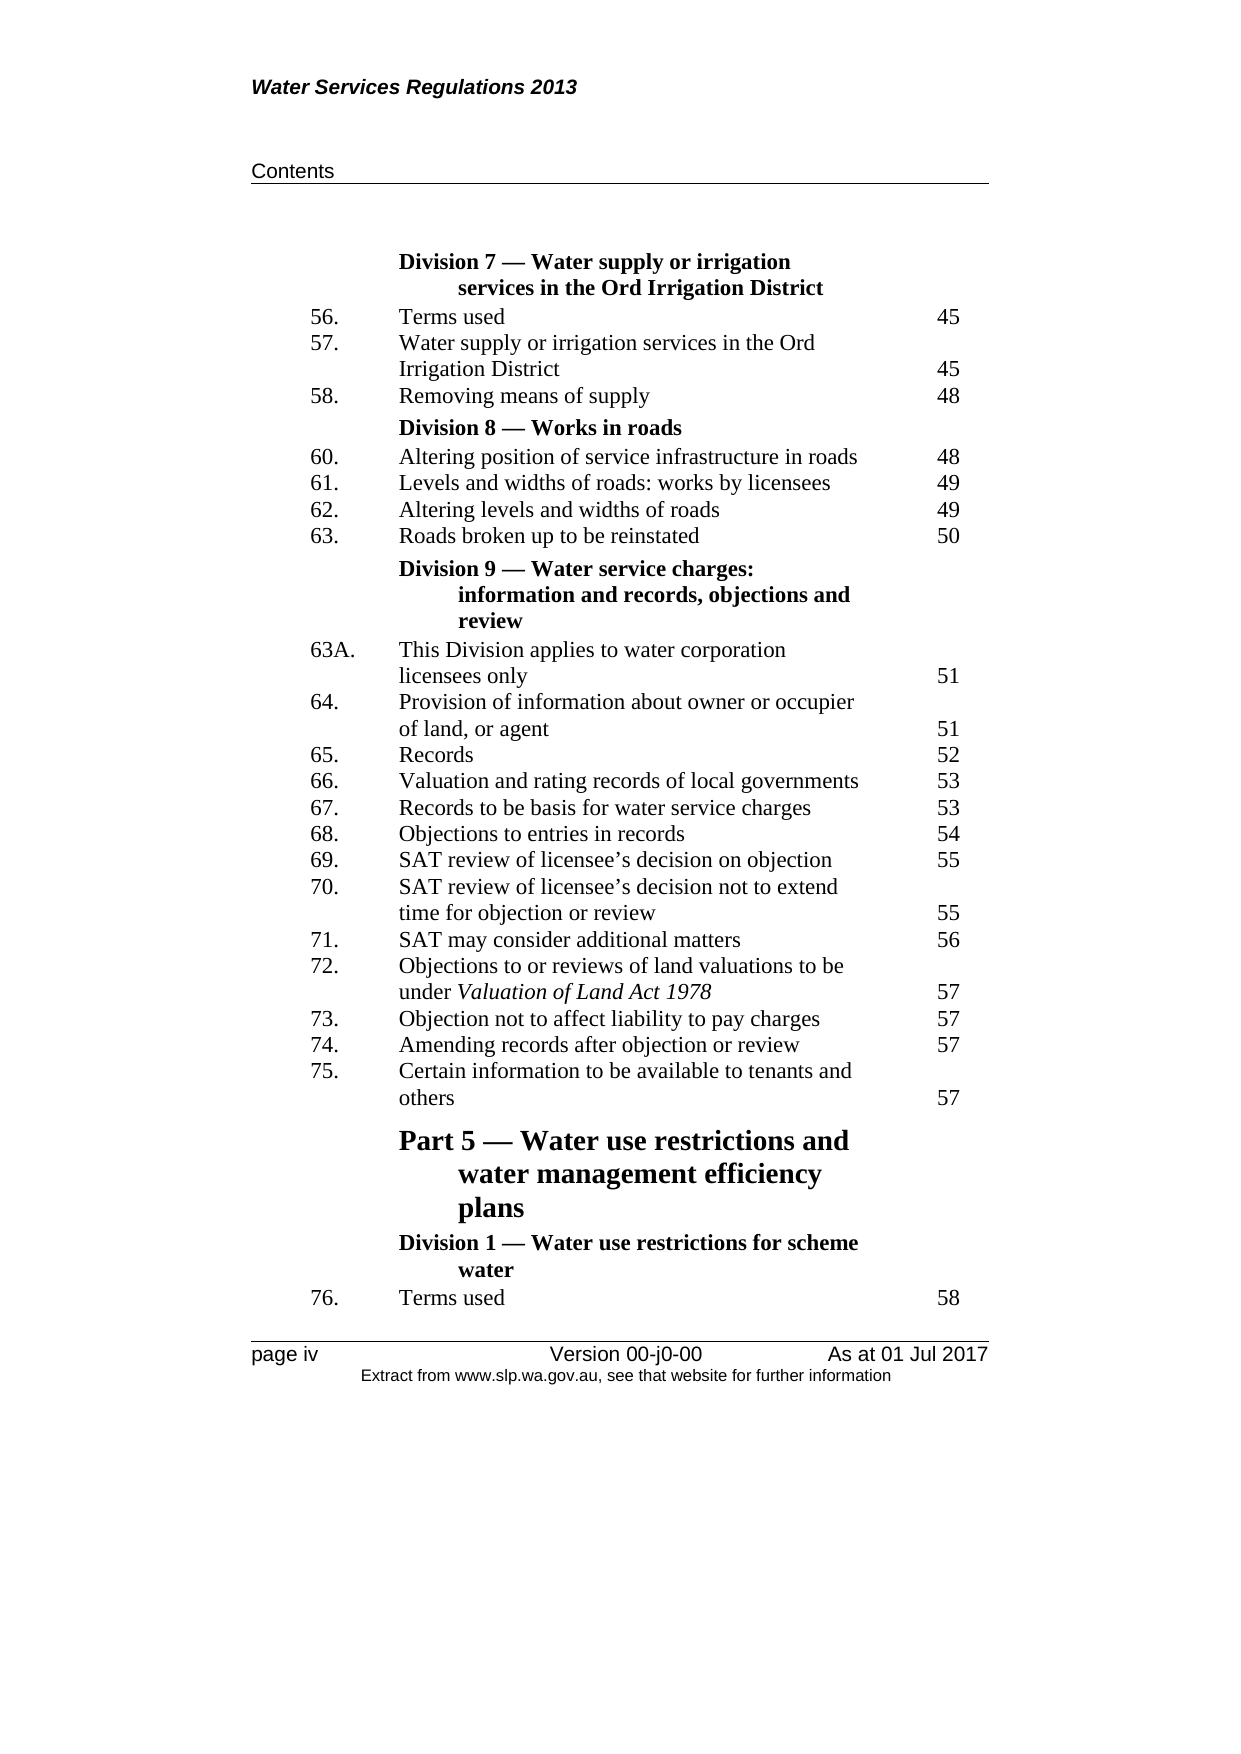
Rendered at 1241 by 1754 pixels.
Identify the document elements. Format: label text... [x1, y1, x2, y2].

text 64. Provision of information about owner or occupier of land, or agent 51 [310, 688, 871, 741]
text 70. SAT review of licensee’s decision not to extend time for objection or review 55 [310, 873, 871, 926]
text Division 1 — Water use restrictions for scheme water [399, 1229, 871, 1282]
text 58. Removing means of supply 48 [310, 382, 871, 408]
text Division 9 — Water service charges: information and records, objections and review [399, 554, 871, 634]
text 61. Levels and widths of roads: works by licensees 49 [310, 469, 871, 496]
text 60. Altering position of service infrastructure in roads 48 [310, 443, 871, 469]
text 72. Objections to or reviews of land valuations to be under Valuation of Land Act 1978 57 [310, 952, 871, 1005]
text 71. SAT may consider additional matters 56 [310, 926, 871, 952]
text 67. Records to be basis for water service charges 53 [310, 794, 871, 820]
text 63A. This Division applies to water corporation licensees only 51 [310, 636, 871, 688]
text 75. Certain information to be available to tenants and others 57 [310, 1057, 871, 1110]
text 76. Terms used 58 [310, 1284, 871, 1311]
text 73. Objection not to affect liability to pay charges 57 [310, 1005, 871, 1031]
text 57. Water supply or irrigation services in the Ord Irrigation District 45 [310, 329, 871, 382]
text 56. Terms used 45 [310, 303, 871, 329]
text Division 7 — Water supply or irrigation services in the Ord Irrigation District [399, 248, 871, 301]
text 74. Amending records after objection or review 57 [310, 1031, 871, 1057]
text 68. Objections to entries in records 54 [310, 820, 871, 847]
text 63. Roads broken up to be reinstated 50 [310, 522, 871, 548]
text 69. SAT review of licensee’s decision on objection 55 [310, 847, 871, 873]
text Division 8 — Works in roads [399, 414, 871, 441]
text 62. Altering levels and widths of roads 49 [310, 496, 871, 522]
text Part 5 — Water use restrictions and water management efficiency plans [399, 1123, 871, 1223]
text 66. Valuation and rating records of local governments 53 [310, 767, 871, 794]
text 65. Records 52 [310, 741, 871, 767]
